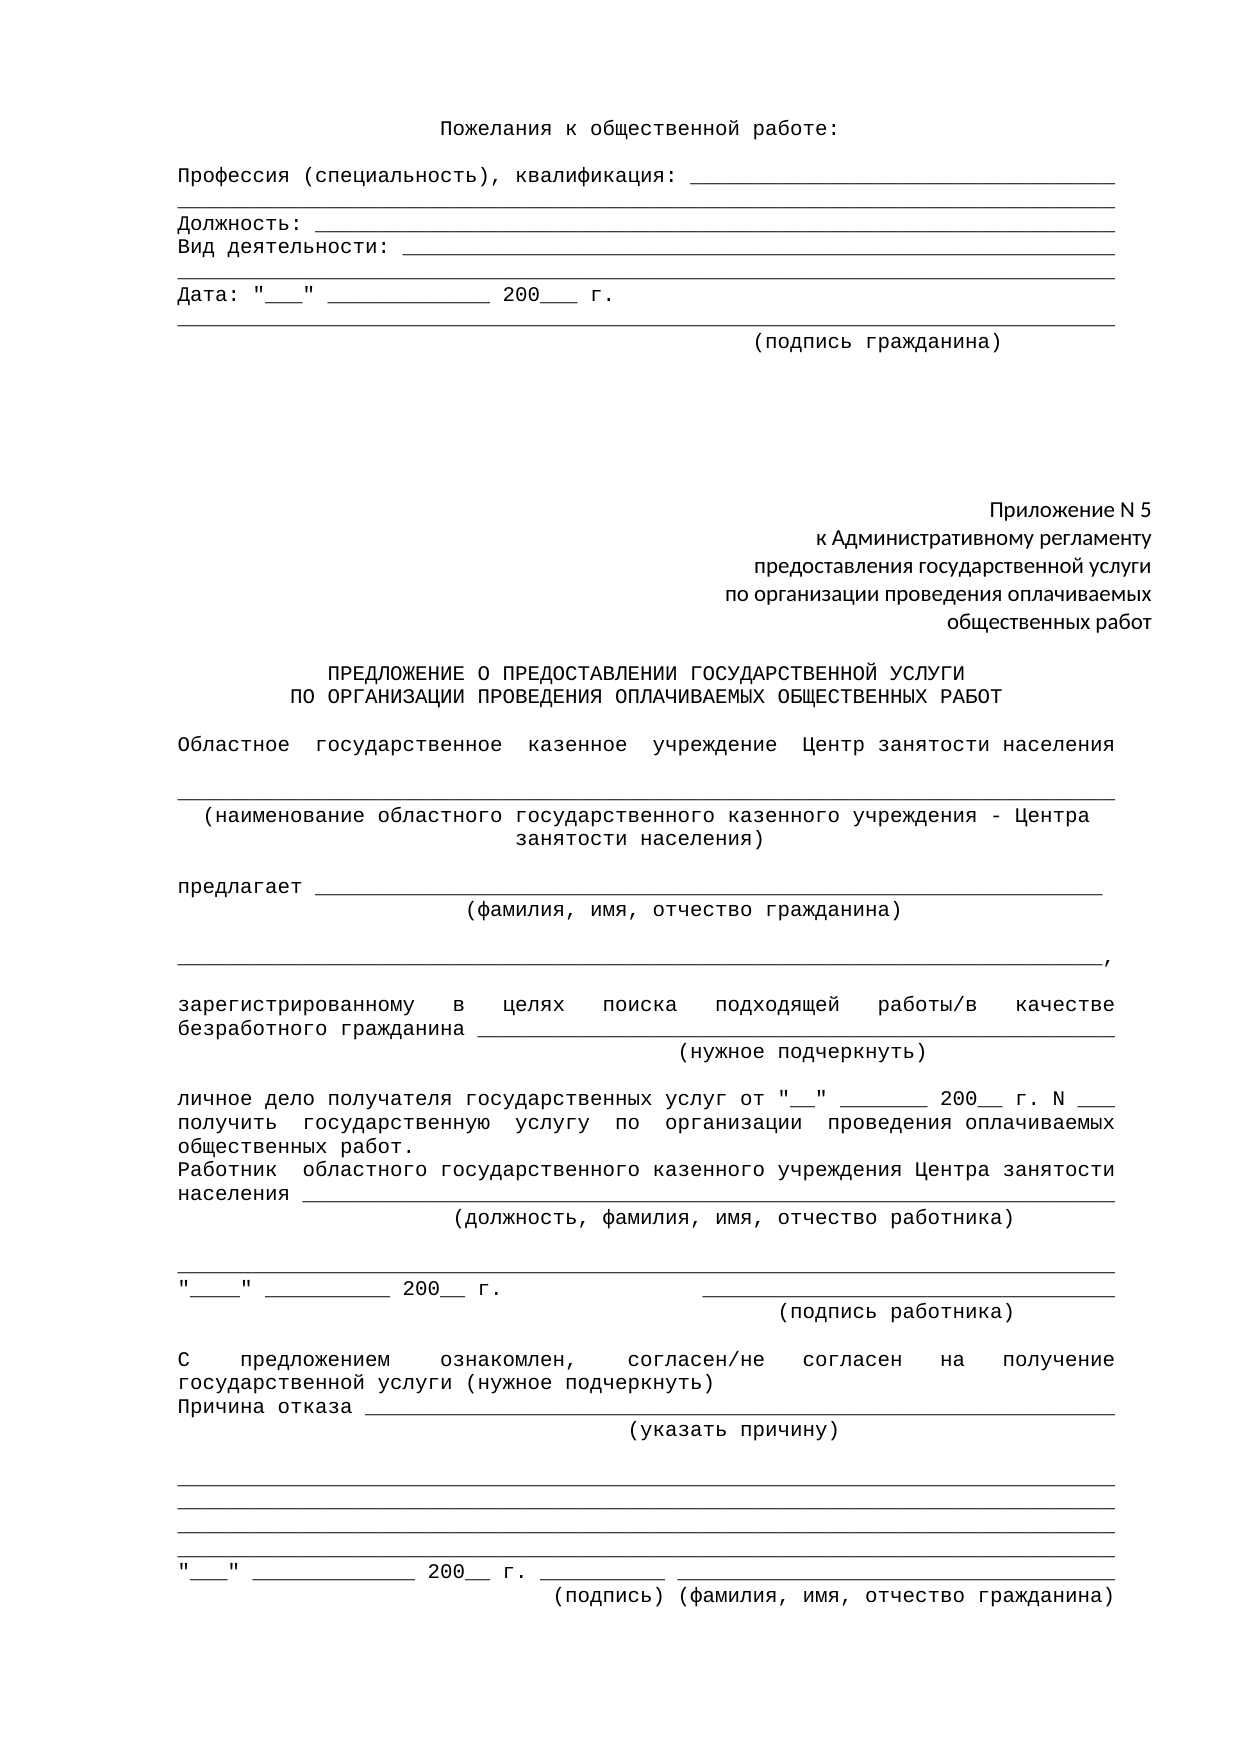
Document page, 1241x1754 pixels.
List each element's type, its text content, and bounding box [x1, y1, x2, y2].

text Работник областного государственного казенного учреждения Центра занятости [177, 1159, 1152, 1183]
text безработного гражданина ___________________________________________________ [177, 1017, 1152, 1041]
text (наименование областного государственного казенного учреждения - Центра [177, 805, 1152, 828]
text общественных работ. [177, 1136, 1152, 1159]
text ___________________________________________________________________________ [177, 1538, 1152, 1561]
text предоставления государственной услуги [177, 551, 1152, 579]
text занятости населения) [177, 828, 1152, 852]
text к Административному регламенту [177, 523, 1152, 551]
text Вид деятельности: _________________________________________________________ [177, 236, 1152, 260]
text Приложение N 5 [177, 495, 1152, 523]
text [177, 189, 1152, 213]
text __________________________________________________________________________, [177, 947, 1152, 970]
text государственной услуги (нужное подчеркнуть) [177, 1372, 1152, 1396]
text предлагает _______________________________________________________________ [177, 876, 1152, 899]
text ___________________________________________________________________________ [177, 781, 1152, 805]
text С предложением ознакомлен, согласен/не согласен на получение [177, 1348, 1152, 1372]
text по организации проведения оплачиваемых [177, 579, 1152, 607]
text Областное государственное казенное учреждение Центр занятости населения [177, 734, 1152, 757]
text ПРЕДЛОЖЕНИЕ О ПРЕДОСТАВЛЕНИИ ГОСУДАРСТВЕННОЙ УСЛУГИ [177, 663, 1152, 686]
text Должность: ________________________________________________________________ [177, 213, 1152, 236]
text (фамилия, имя, отчество гражданина) [177, 899, 1152, 923]
text "____" __________ 200__ г. _________________________________ [177, 1278, 1152, 1301]
text (подпись работника) [177, 1301, 1152, 1325]
text "___" _____________ 200__ г. __________ ___________________________________ [177, 1561, 1152, 1585]
text (указать причину) [177, 1419, 1152, 1443]
text личное дело получателя государственных услуг от "__" _______ 200__ г. N ___ [177, 1088, 1152, 1112]
text ___________________________________________________________________________ [177, 1490, 1152, 1514]
text ___________________________________________________________________________ [177, 307, 1152, 331]
text зарегистрированному в целях поиска подходящей работы/в качестве [177, 994, 1152, 1017]
text населения _________________________________________________________________ [177, 1183, 1152, 1207]
text ___________________________________________________________________________ [177, 260, 1152, 284]
text ___________________________________________________________________________ [177, 1467, 1152, 1490]
text Профессия (специальность), квалификация: __________________________________ [177, 165, 1152, 189]
text Дата: "___" _____________ 200___ г. [177, 284, 1152, 307]
text (нужное подчеркнуть) [177, 1041, 1152, 1065]
text Пожелания к общественной работе: [177, 118, 1152, 142]
text (должность, фамилия, имя, отчество работника) [177, 1207, 1152, 1230]
text Причина отказа ____________________________________________________________ [177, 1396, 1152, 1419]
text получить государственную услугу по организации проведения оплачиваемых [177, 1112, 1152, 1136]
text (подпись гражданина) [177, 331, 1152, 354]
text ___________________________________________________________________________ [177, 1254, 1152, 1278]
text общественных работ [177, 607, 1152, 635]
text (подпись) (фамилия, имя, отчество гражданина) [177, 1585, 1152, 1609]
text ПО ОРГАНИЗАЦИИ ПРОВЕДЕНИЯ ОПЛАЧИВАЕМЫХ ОБЩЕСТВЕННЫХ РАБОТ [177, 686, 1152, 710]
text ___________________________________________________________________________ [177, 1514, 1152, 1538]
